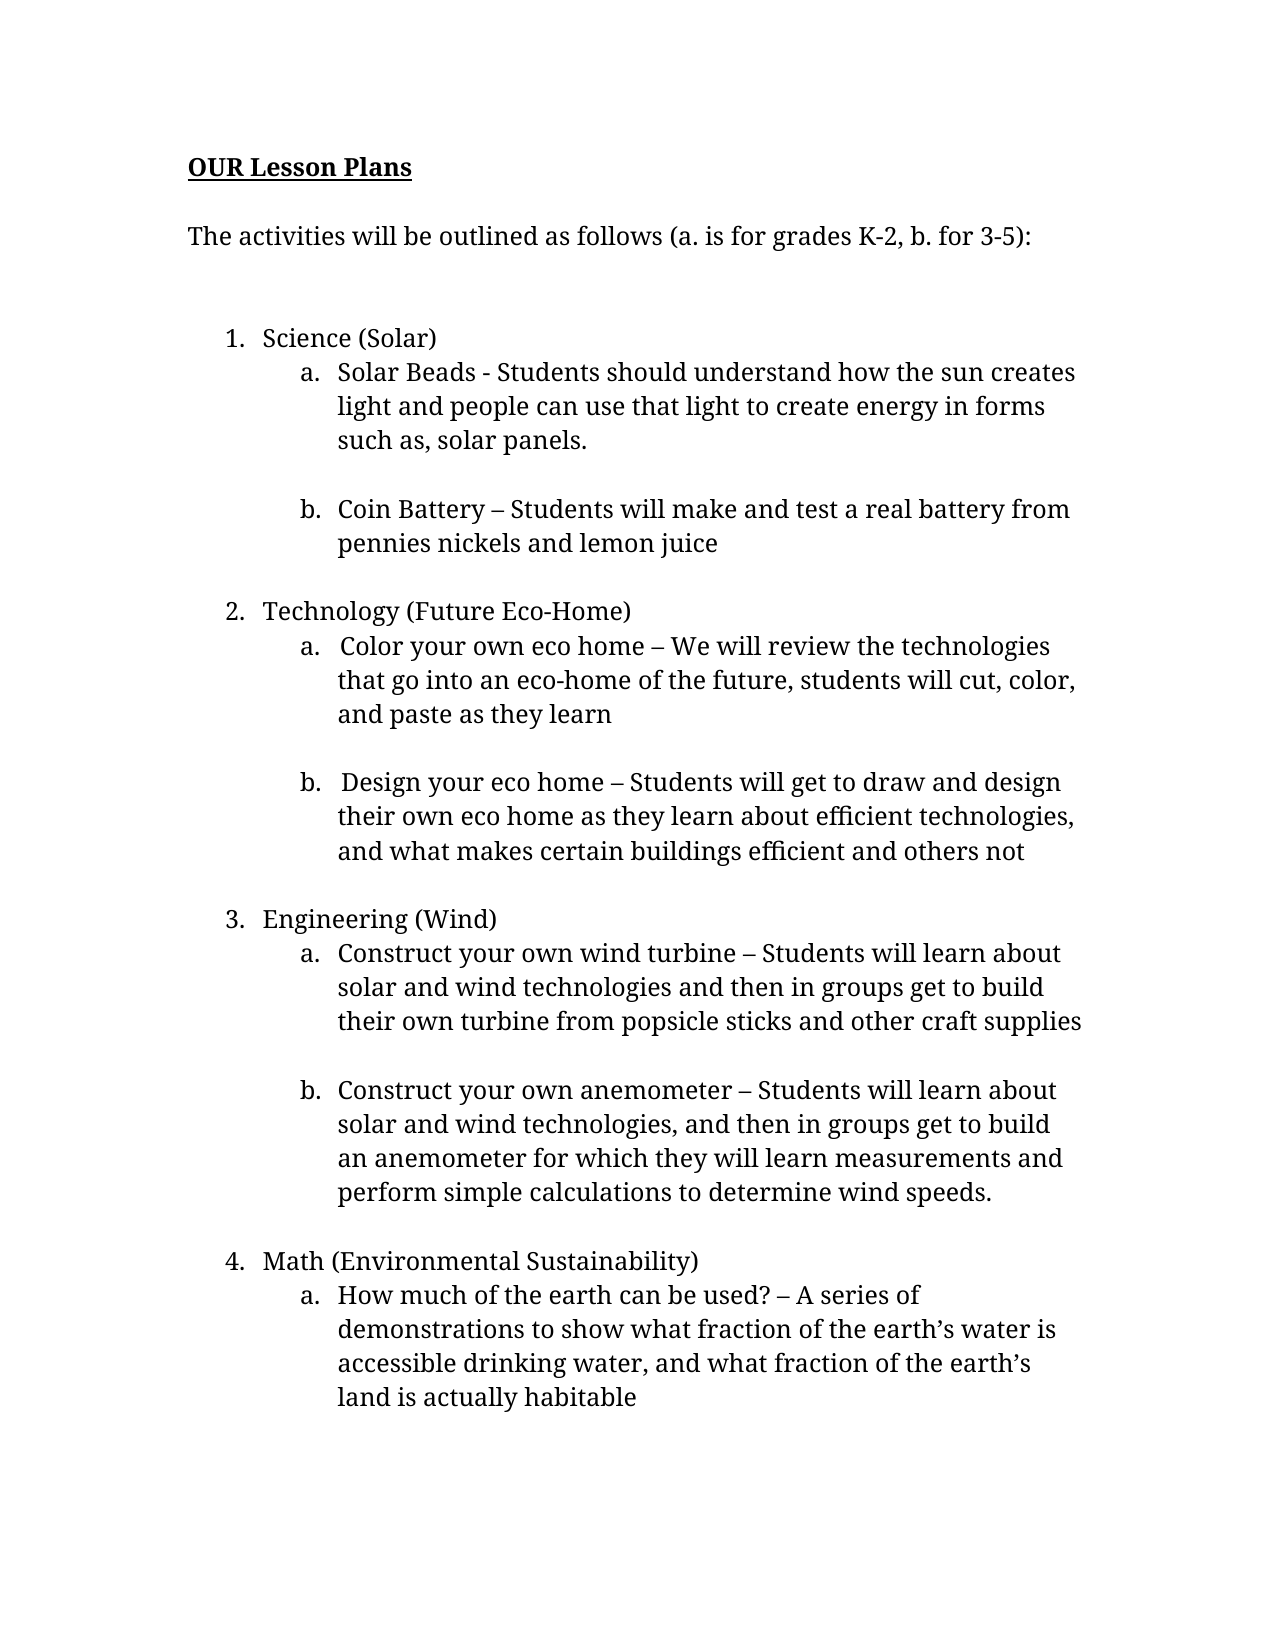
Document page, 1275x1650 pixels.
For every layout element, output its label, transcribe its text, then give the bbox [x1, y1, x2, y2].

list Technology (Future Eco-Home) [225, 594, 1087, 628]
list Construct your own wind turbine – Students will learn about solar and wind technologies and then in groups get to build their own turbine from popsicle sticks and other craft supplies [300, 936, 1087, 1038]
text a. Color your own eco home – We will review the technologies that go into an eco-home of the future, students will cut, color, and paste as they learn [300, 628, 1087, 731]
list Solar Beads - Students should understand how the sun creates light and people can use that light to create energy in forms such as, solar panels. [587, 355, 1087, 457]
text OUR Lesson Plans The activities will be outlined as follows (a. is for grades K-2, b. for 3-5): [187, 150, 1087, 252]
list Engineering (Wind) [225, 902, 1087, 936]
list Science (Solar) [225, 321, 1087, 354]
list b. Design your eco home – Students will get to draw and design their own eco home as they learn about efficient technologies, and what makes certain buildings efficient and others not [300, 765, 1087, 867]
list Construct your own anemometer – Students will learn about solar and wind technologies, and then in groups get to build an anemometer for which they will learn measurements and perform simple calculations to determine wind speeds. [300, 1073, 1087, 1209]
list Solar Beads - Students should understand how the sun creates light and people can use that light to create energy in forms such as, solar panels. [300, 355, 497, 457]
list Math (Environmental Sustainability) [225, 1243, 1087, 1277]
list How much of the earth can be used? – A series of demonstrations to show what fraction of the earth’s water is accessible drinking water, and what fraction of the earth’s land is actually habitable [300, 1278, 1087, 1414]
list Coin Battery – Students will make and test a real battery from pennies nickels and lemon juice [300, 491, 1087, 559]
